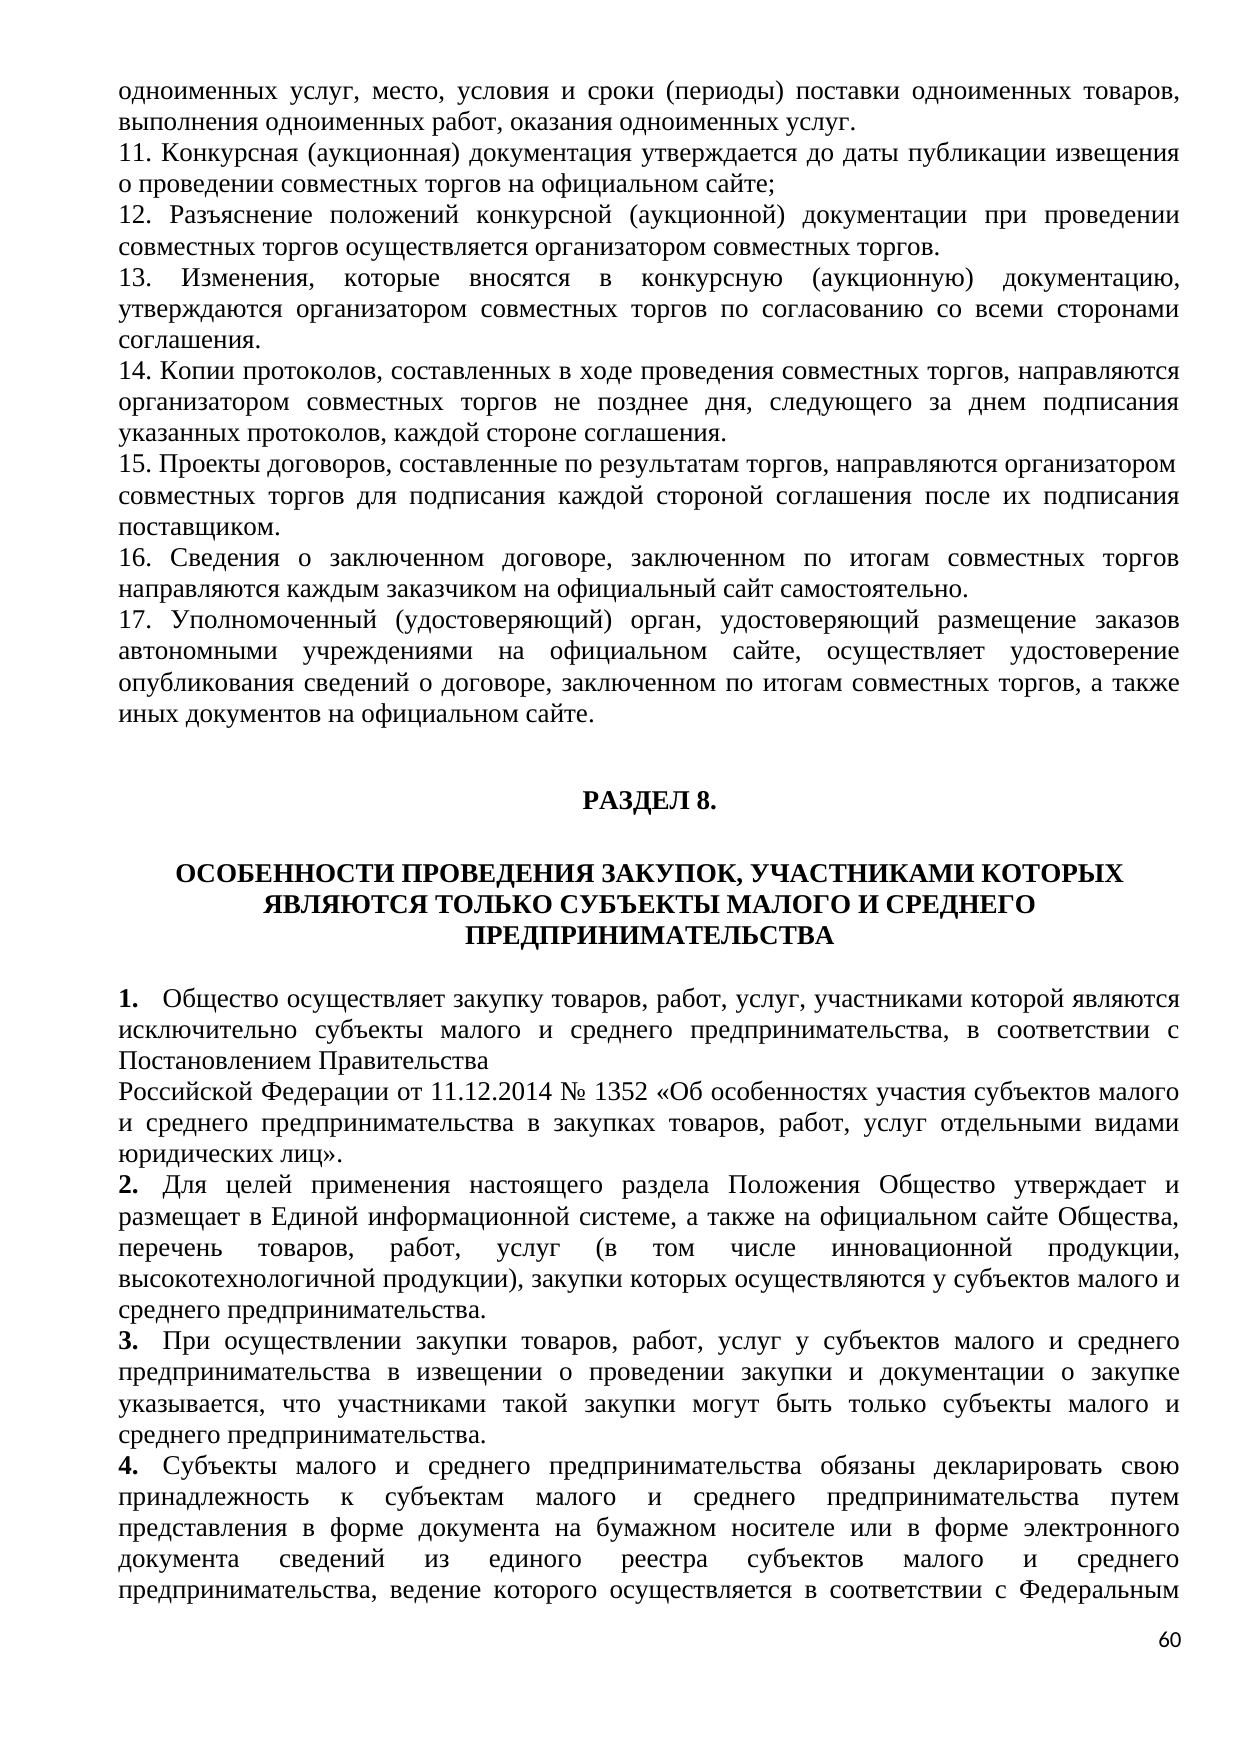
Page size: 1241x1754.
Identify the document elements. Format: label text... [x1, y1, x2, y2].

list Российской Федерации от 11.12.2014 № 1352 «Об особенностях участия субъектов малого и среднего предпринимательства в закупках товаров, работ, услуг отдельными видами юридических лиц». [118, 1075, 1181, 1169]
text 17. Уполномоченный (удостоверяющий) орган, удостоверяющий размещение заказов автономными учреждениями на официальном сайте, осуществляет удостоверение опубликования сведений о договоре, заключенном по итогам совместных торгов, а также иных документов на официальном сайте. [118, 603, 1181, 728]
text 13. Изменения, которые вносятся в конкурсную (аукционную) документацию, утверждаются организатором совместных торгов по согласованию со всеми сторонами соглашения. [118, 261, 1181, 354]
text 16. Сведения о заключенном договоре, заключенном по итогам совместных торгов направляются каждым заказчиком на официальный сайт самостоятельно. [118, 541, 1181, 603]
text 11. Конкурсная (аукционная) документация утверждается до даты публикации извещения о проведении совместных торгов на официальном сайте; [118, 136, 1181, 198]
text 14. Копии протоколов, составленных в ходе проведения совместных торгов, направляются организатором совместных торгов не позднее дня, следующего за днем подписания указанных протоколов, каждой стороне соглашения. [118, 354, 1181, 448]
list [118, 1449, 1181, 1605]
subtitle РАЗДЕЛ 8. [118, 784, 1181, 815]
list При осуществлении закупки товаров, работ, услуг у субъектов малого и среднего предпринимательства в извещении о проведении закупки и документации о закупке указывается, что участниками такой закупки могут быть только субъекты малого и среднего предпринимательства. [118, 1324, 1181, 1449]
list Общество осуществляет закупку товаров, работ, услуг, участниками которой являются исключительно субъекты малого и среднего предпринимательства, в соответствии с Постановлением Правительства [118, 982, 1181, 1075]
list ОСОБЕННОСТИ ПРОВЕДЕНИЯ ЗАКУПОК, УЧАСТНИКАМИ КОТОРЫХ ЯВЛЯЮТСЯ ТОЛЬКО СУБЪЕКТЫ МАЛОГО И СРЕДНЕГО ПРЕДПРИНИМАТЕЛЬСТВА [118, 857, 1181, 951]
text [118, 74, 1181, 136]
text 12. Разъяснение положений конкурсной (аукционной) документации при проведении совместных торгов осуществляется организатором совместных торгов. [118, 198, 1181, 261]
text совместных торгов для подписания каждой стороной соглашения после их подписания поставщиком. [118, 479, 1181, 541]
text 15. Проекты договоров, составленные по результатам торгов, направляются организатором [118, 448, 1181, 479]
list Для целей применения настоящего раздела Положения Общество утверждает и размещает в Единой информационной системе, а также на официальном сайте Общества, перечень товаров, работ, услуг (в том числе инновационной продукции, высокотехнологичной продукции), закупки которых осуществляются у субъектов малого и среднего предпринимательства. [118, 1169, 1181, 1324]
